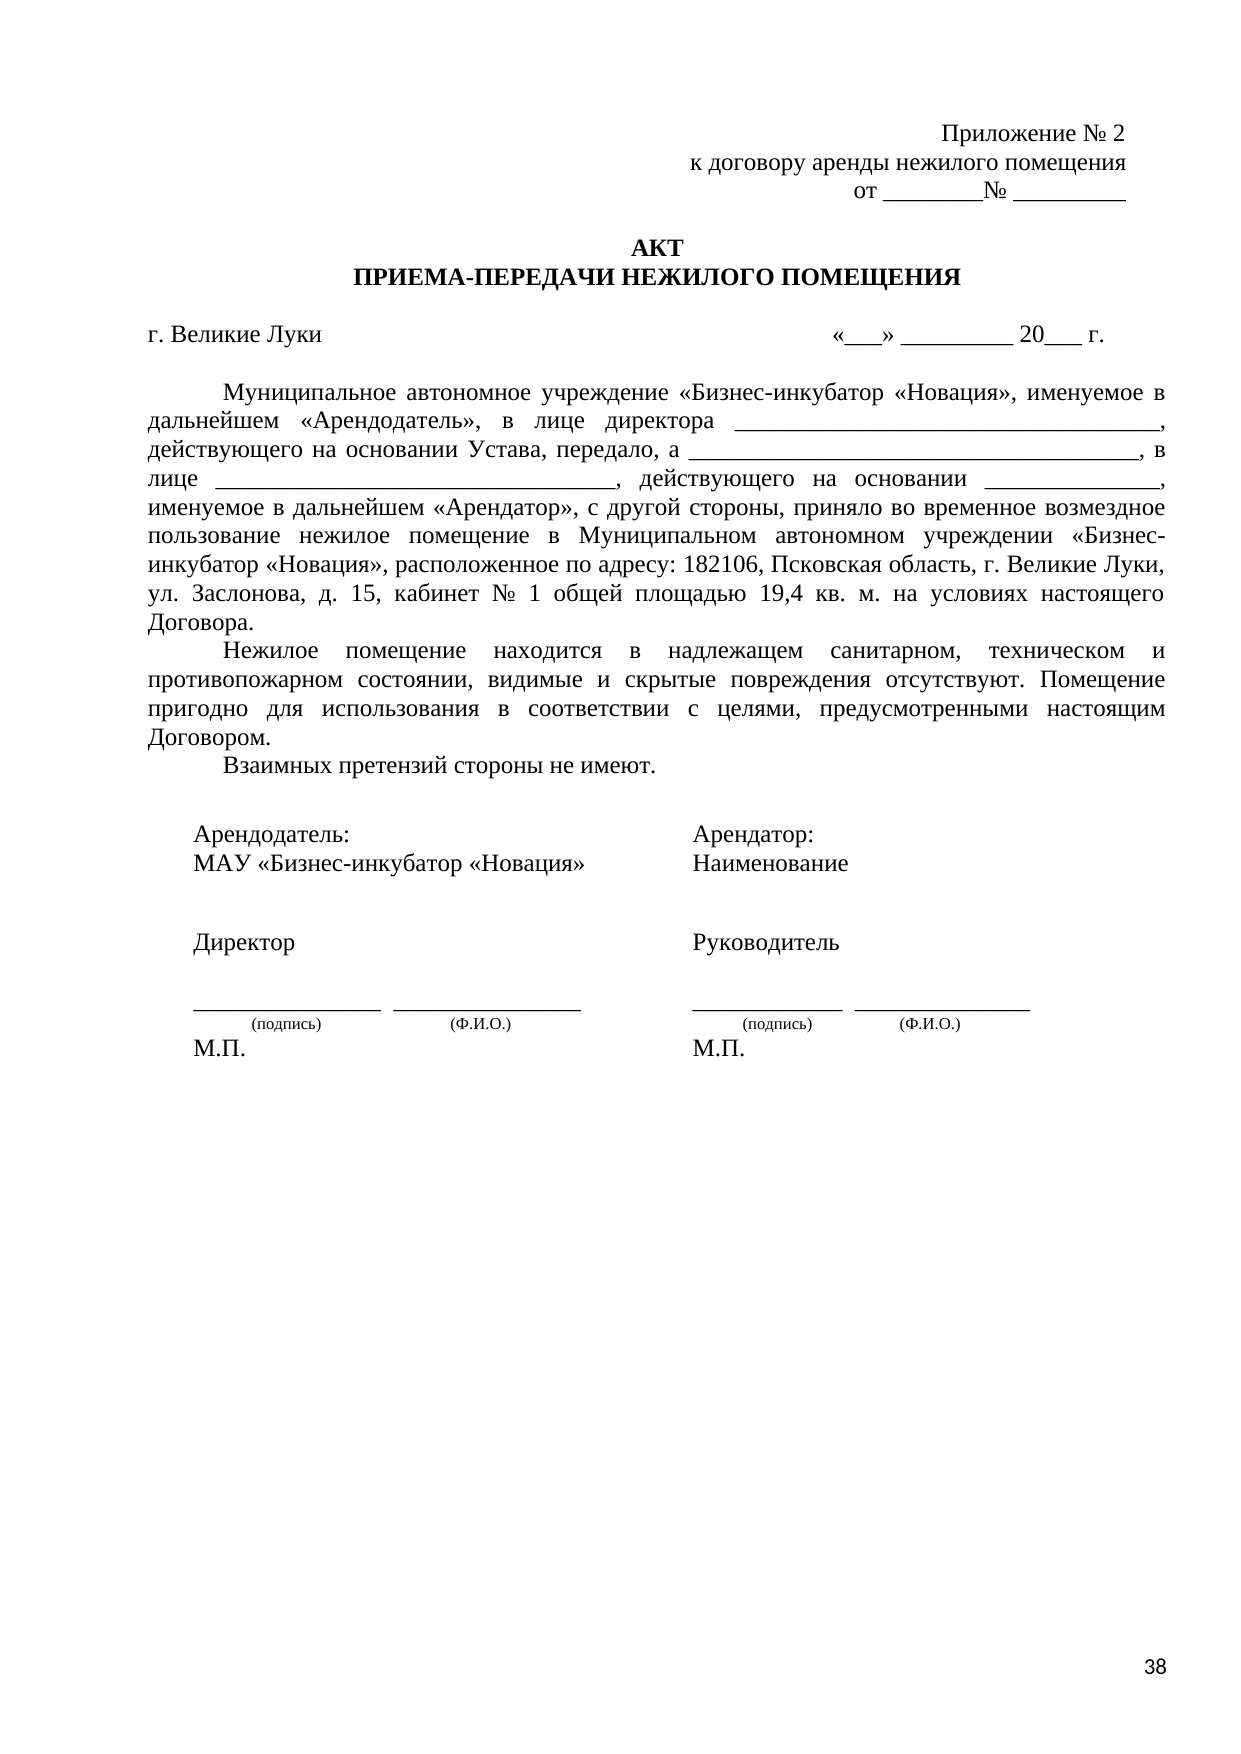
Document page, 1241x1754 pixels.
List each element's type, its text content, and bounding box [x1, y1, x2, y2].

table_cell Руководитель ____________ ______________ (подпись) (Ф.И.О.) М.П. [681, 888, 1138, 1101]
text АКТ [148, 233, 1167, 262]
text Приложение № 2 [650, 118, 1167, 147]
text от ________№ _________ [650, 176, 1167, 204]
text г. Великие Луки «___» _________ 20___ г. [148, 319, 1167, 348]
text Муниципальное автономное учреждение «Бизнес-инкубатор «Новация», именуемое в дальнейшем «Арендодатель», в лице директора __________________________________, действующего на основании Устава, передало, а ____________________________________, в лице ________________________________, действующего на основании ______________, именуемое в дальнейшем «Арендатор», с другой стороны, приняло во временное возмездное пользование нежилое помещение в Муниципальном автономном учреждении «Бизнес-инкубатор «Новация», расположенное по адресу: 182106, Псковская область, г. Великие Луки, ул. Заслонова, д. 15, кабинет № 1 общей площадью 19,4 кв. м. на условиях настоящего Договора. [148, 377, 1167, 636]
text Взаимных претензий стороны не имеют. [148, 751, 1167, 779]
table_header Арендатор: Наименование [681, 808, 1138, 887]
text к договору аренды нежилого помещения [650, 147, 1167, 176]
text Нежилое помещение находится в надлежащем санитарном, техническом и противопожарном состоянии, видимые и скрытые повреждения отсутствуют. Помещение пригодно для использования в соответствии с целями, предусмотренными настоящим Договором. [148, 636, 1167, 751]
table_cell Директор _______________ _______________ (подпись) (Ф.И.О.) М.П. [182, 888, 681, 1101]
table_header Арендодатель: МАУ «Бизнес-инкубатор «Новация» [182, 808, 681, 887]
text ПРИЕМА-ПЕРЕДАЧИ НЕЖИЛОГО ПОМЕЩЕНИЯ [148, 262, 1167, 291]
